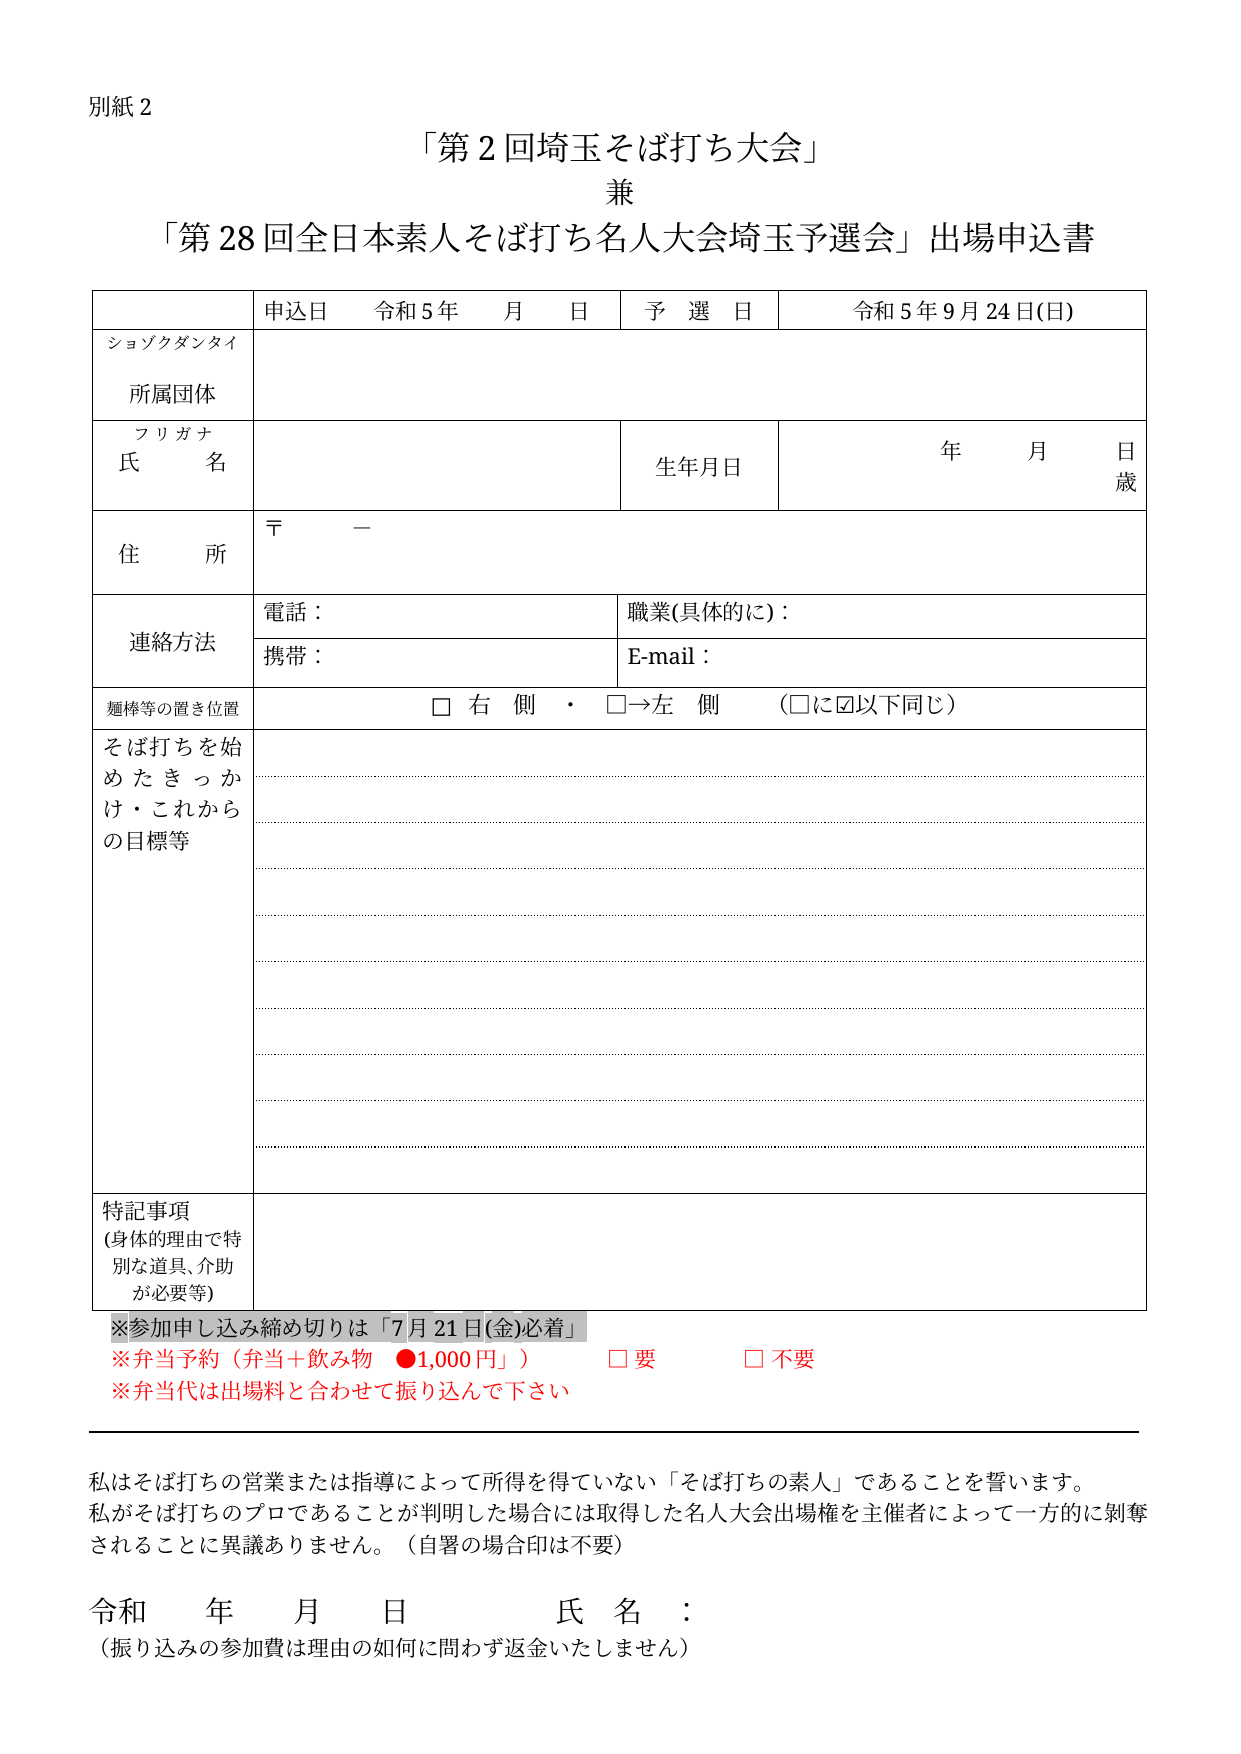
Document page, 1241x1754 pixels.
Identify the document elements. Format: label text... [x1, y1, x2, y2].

table_cell [254, 1100, 1146, 1146]
table_cell [254, 822, 1146, 868]
text 私はそば打ちの営業または指導によって所得を得ていない「そば打ちの素人」であることを誓います。 [89, 1465, 1152, 1497]
table_cell 生年月日 [621, 421, 778, 510]
table_cell [254, 1194, 1146, 1310]
text ※弁当予約（弁当＋飲み物 ●1,000円」） □ 要 □ 不要 [89, 1343, 1152, 1374]
table_cell 連絡方法 [93, 595, 253, 687]
text 令和 年 月 日 氏 名 ： [89, 1589, 1152, 1631]
text 「第28回全日本素人そば打ち名人大会埼玉予選会」出場申込書 [89, 212, 1152, 260]
text 別紙2 [89, 89, 1152, 122]
text 兼 [89, 170, 1152, 212]
text ※参加申し込み締め切りは「7月21日(金)必着」 [89, 1311, 391, 1343]
table_cell 電話： [254, 595, 617, 638]
table_cell [254, 915, 1146, 961]
table_cell ショゾクダンタイ 所属団体 [93, 330, 253, 420]
text （振り込みの参加費は理由の如何に問わず返金いたしません） [89, 1631, 1152, 1663]
table_header 予 選 日 [621, 291, 778, 329]
table_cell [254, 961, 1146, 1007]
text ※参加申し込み締め切りは「7月21日(金)必着」 [522, 1311, 1152, 1343]
text 私がそば打ちのプロであることが判明した場合には取得した名人大会出場権を主催者によって一方的に剝奪されることに異議ありません。（自署の場合印は不要） [89, 1497, 1152, 1559]
text 「第2回埼玉そば打ち大会」 [89, 122, 1152, 170]
table_cell 職業(具体的に)： [618, 595, 1146, 638]
table_header 令和5年9月24日(日) [779, 291, 1146, 329]
table_cell 特記事項 (身体的理由で特別な道具､介助が必要等) [93, 1194, 253, 1310]
table_cell 住 所 [93, 511, 253, 594]
table_cell [254, 1008, 1146, 1054]
text ※弁当代は出場料と合わせて振り込んで下さい [89, 1374, 1152, 1406]
table_cell E-mail： [618, 639, 1146, 687]
table_header [93, 291, 253, 329]
table_cell [254, 421, 620, 510]
table_header 申込日 令和5年 月 日 [254, 291, 620, 329]
table_cell フ リ ガ ナ 氏 名 [93, 421, 253, 510]
table_cell 携帯： [254, 639, 617, 687]
table_cell [254, 868, 1146, 915]
table_cell 〒 － [254, 511, 1146, 594]
table_cell [254, 1054, 1146, 1100]
table_cell 年 月 日 歳 [779, 421, 1146, 510]
table_cell [254, 330, 1146, 420]
table_cell そば打ちを始めたきっかけ・これからの目標等 [93, 730, 253, 1193]
table_cell [254, 730, 1146, 776]
table_cell 右 側 ・ □→左 側 （□に☑以下同じ） [254, 688, 1146, 729]
table_cell 麺棒等の置き位置 [93, 688, 253, 729]
table_cell [254, 776, 1146, 822]
table_cell [254, 1146, 1146, 1193]
